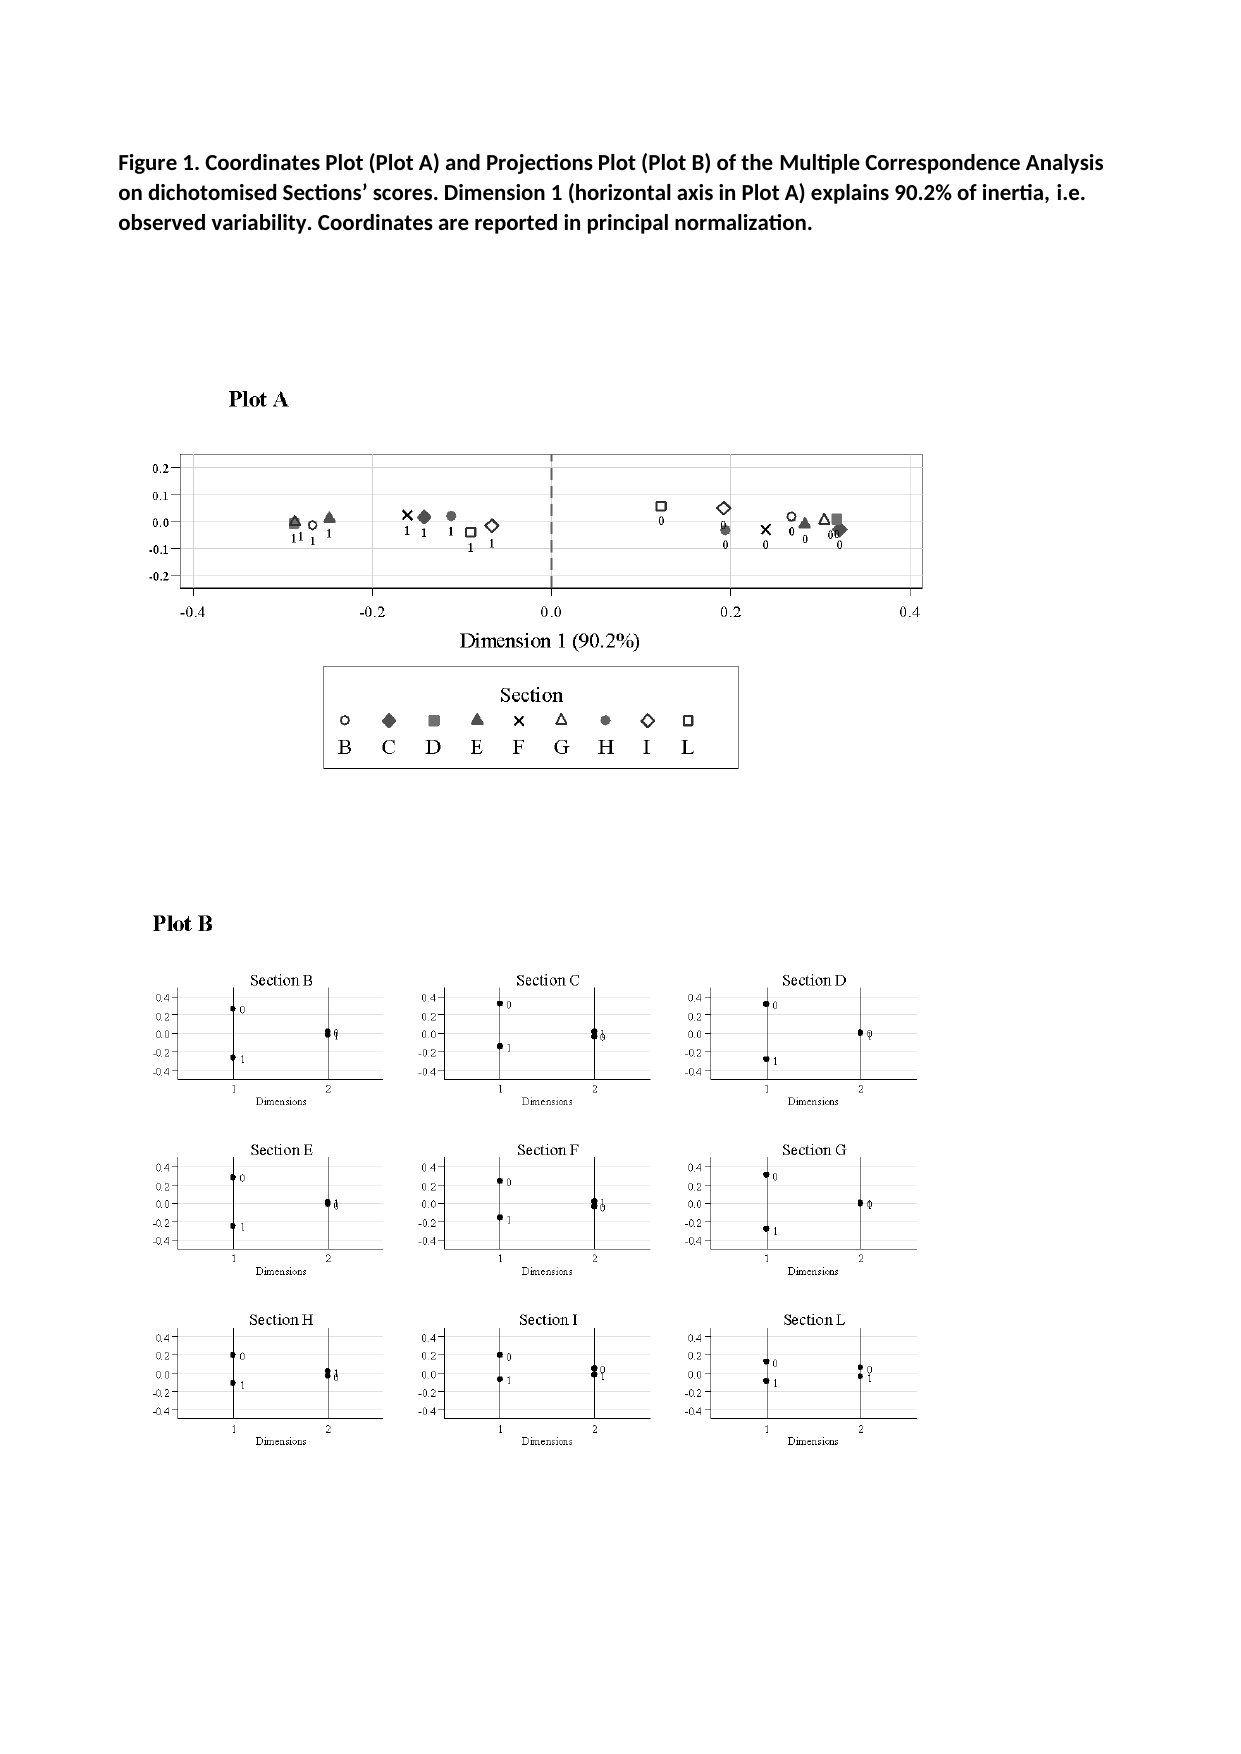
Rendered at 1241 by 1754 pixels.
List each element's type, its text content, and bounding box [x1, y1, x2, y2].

text Figure 1. Coordinates Plot (Plot A) and Projections Plot (Plot B) of the Multiple Correspondence Analysis on dichotomised Sections’ scores. Dimension 1 (horizontal axis in Plot A) explains 90.2% of inertia, i.e. observed variability. Coordinates are reported in principal normalization. [118, 148, 1122, 236]
picture [118, 255, 944, 855]
picture [118, 873, 944, 1474]
